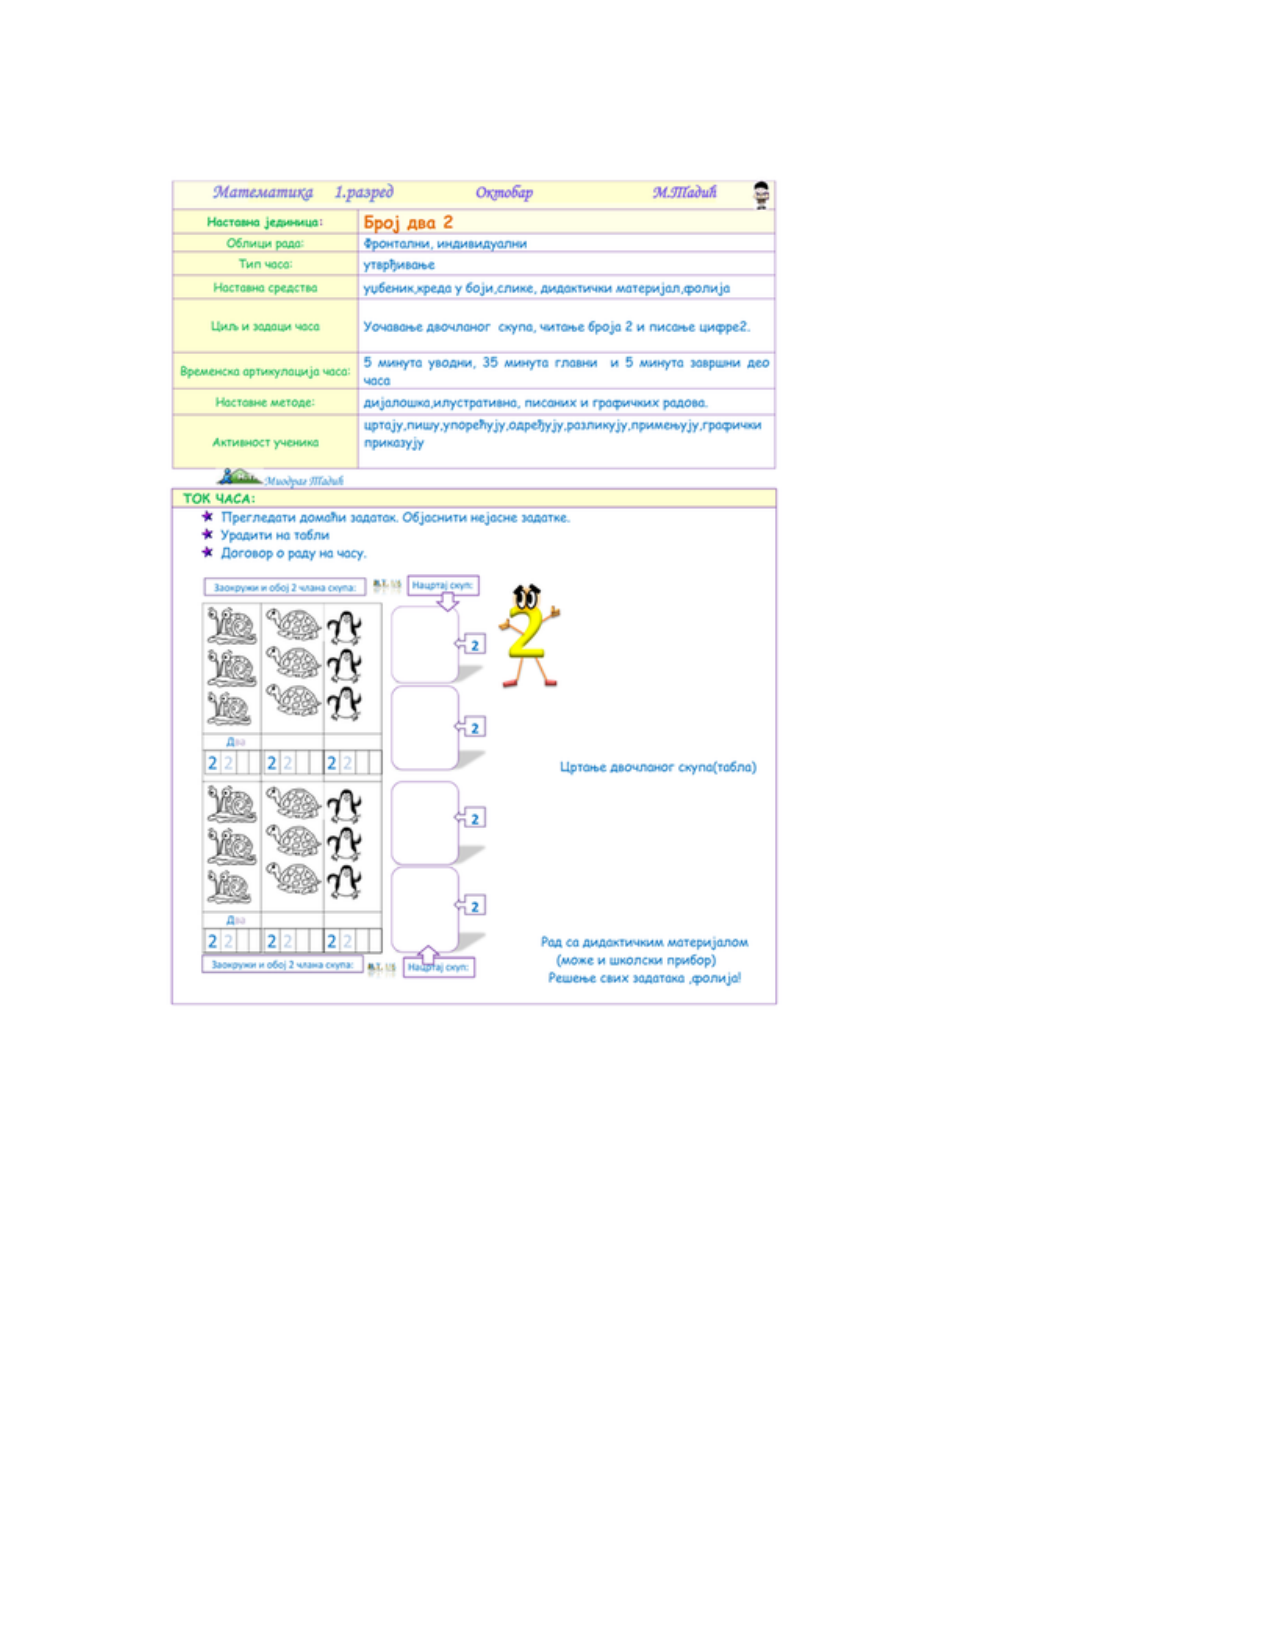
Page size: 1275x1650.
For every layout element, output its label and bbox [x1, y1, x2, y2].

picture [150, 150, 785, 1047]
